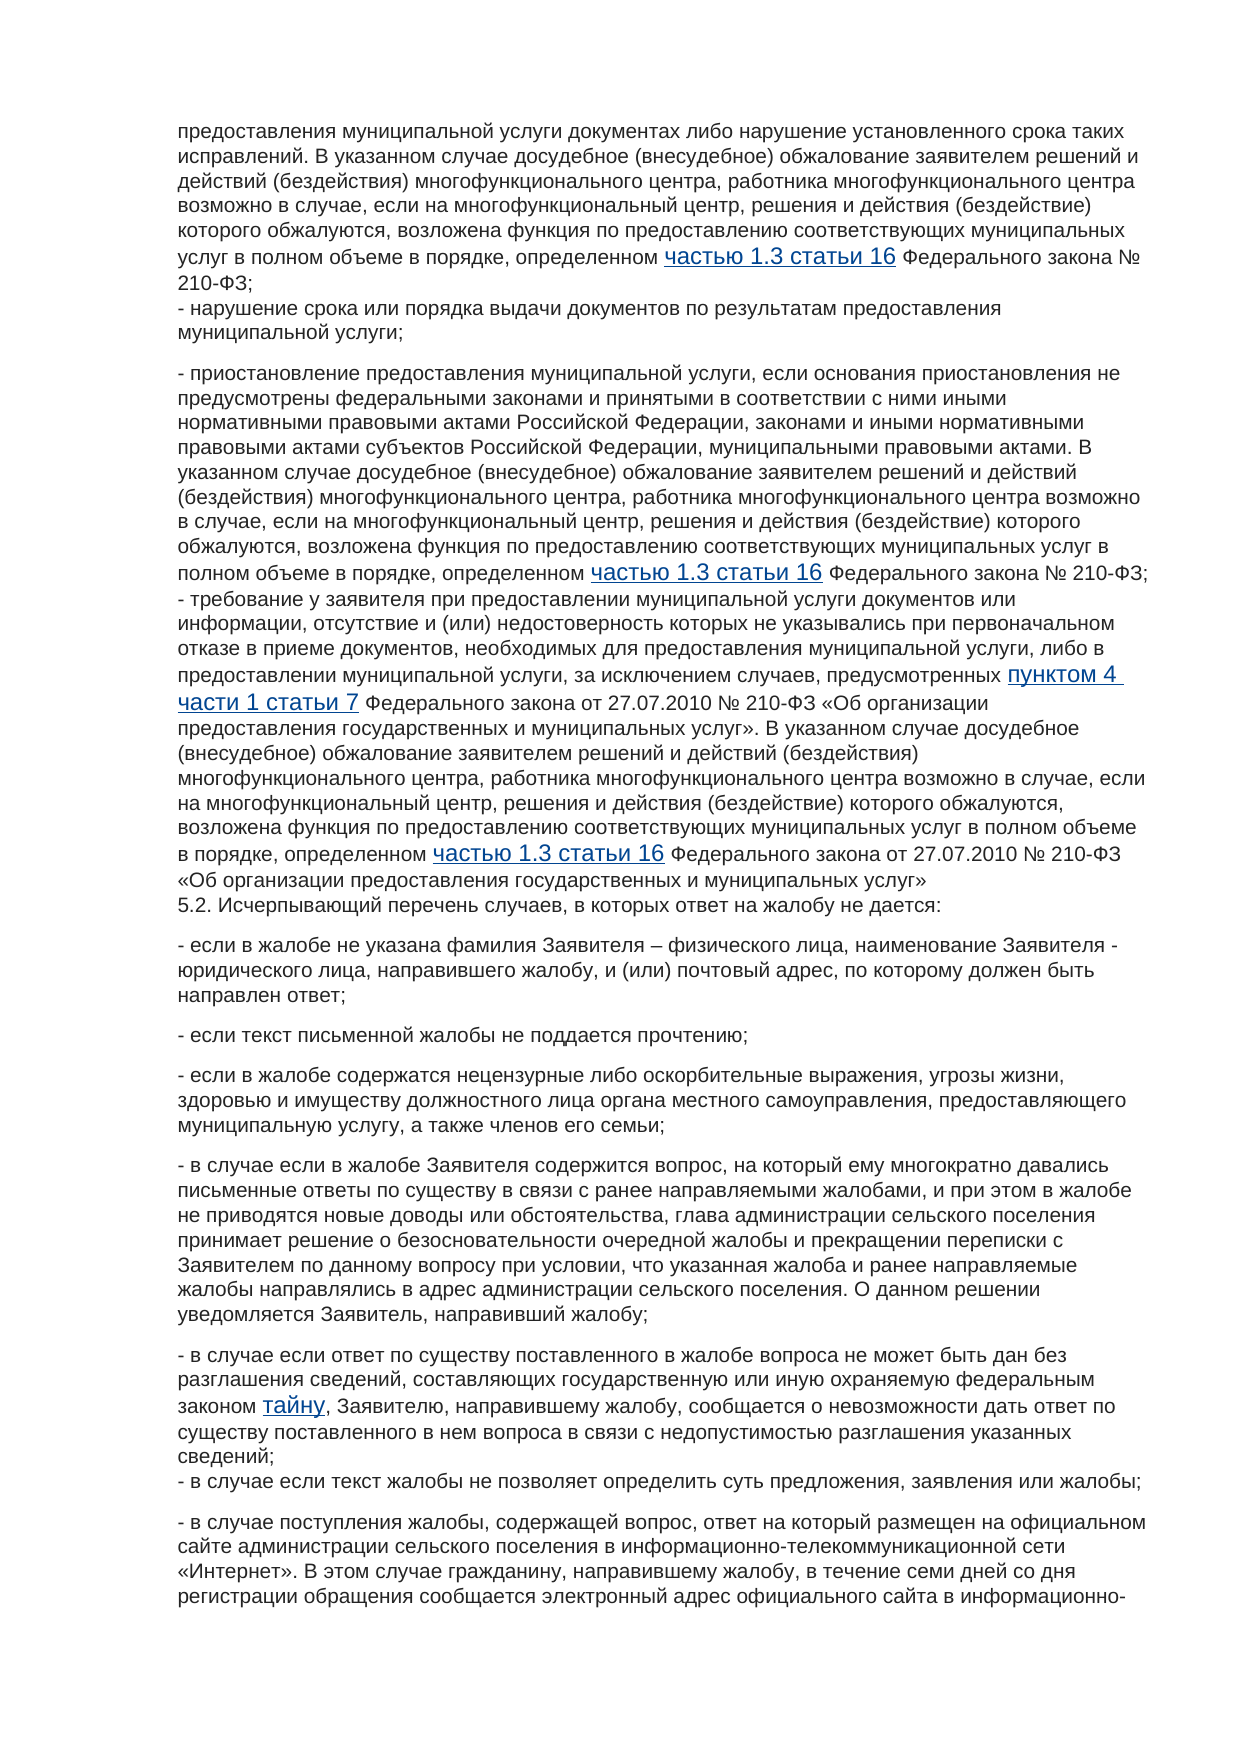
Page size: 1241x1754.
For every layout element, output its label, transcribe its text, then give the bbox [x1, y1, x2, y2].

text - в случае если ответ по существу поставленного в жалобе вопроса не может быть дан без разглашения сведений, составляющих государственную или иную охраняемую федеральным законом тайну, Заявителю, направившему жалобу, сообщается о невозможности дать ответ по существу поставленного в нем вопроса в связи с недопустимостью разглашения указанных сведений; [177, 1342, 1152, 1468]
text - если в жалобе содержатся нецензурные либо оскорбительные выражения, угрозы жизни, здоровью и имуществу должностного лица органа местного самоуправления, предоставляющего муниципальную услугу, а также членов его семьи; [177, 1062, 1152, 1137]
text - приостановление предоставления муниципальной услуги, если основания приостановления не предусмотрены федеральными законами и принятыми в соответствии с ними иными нормативными правовыми актами Российской Федерации, законами и иными нормативными правовыми актами субъектов Российской Федерации, муниципальными правовыми актами. В указанном случае досудебное (внесудебное) обжалование заявителем решений и действий (бездействия) многофункционального центра, работника многофункционального центра возможно в случае, если на многофункциональный центр, решения и действия (бездействие) которого обжалуются, возложена функция по предоставлению соответствующих муниципальных услуг в полном объеме в порядке, определенном частью 1.3 статьи 16 Федерального закона № 210-ФЗ; [177, 360, 1152, 586]
text 5.2. Исчерпывающий перечень случаев, в которых ответ на жалобу не дается: [177, 892, 1152, 916]
text - если текст письменной жалобы не поддается прочтению; [177, 1022, 1152, 1047]
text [177, 118, 1152, 294]
text - требование у заявителя при предоставлении муниципальной услуги документов или информации, отсутствие и (или) недостоверность которых не указывались при первоначальном отказе в приеме документов, необходимых для предоставления муниципальной услуги, либо в предоставлении муниципальной услуги, за исключением случаев, предусмотренных пунктом 4 части 1 статьи 7 Федерального закона от 27.07.2010 № 210-ФЗ «Об организации предоставления государственных и муниципальных услуг». В указанном случае досудебное (внесудебное) обжалование заявителем решений и действий (бездействия) многофункционального центра, работника многофункционального центра возможно в случае, если на многофункциональный центр, решения и действия (бездействие) которого обжалуются, возложена функция по предоставлению соответствующих муниципальных услуг в полном объеме в порядке, определенном частью 1.3 статьи 16 Федерального закона от 27.07.2010 № 210-ФЗ «Об организации предоставления государственных и муниципальных услуг» [177, 586, 1152, 892]
text - нарушение срока или порядка выдачи документов по результатам предоставления муниципальной услуги; [177, 294, 1152, 344]
text - в случае если в жалобе Заявителя содержится вопрос, на который ему многократно давались письменные ответы по существу в связи с ранее направляемыми жалобами, и при этом в жалобе не приводятся новые доводы или обстоятельства, глава администрации сельского поселения принимает решение о безосновательности очередной жалобы и прекращении переписки с Заявителем по данному вопросу при условии, что указанная жалоба и ранее направляемые жалобы направлялись в адрес администрации сельского поселения. О данном решении уведомляется Заявитель, направивший жалобу; [177, 1152, 1152, 1326]
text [177, 1509, 1152, 1608]
text - если в жалобе не указана фамилия Заявителя – физического лица, наименование Заявителя - юридического лица, направившего жалобу, и (или) почтовый адрес, по которому должен быть направлен ответ; [177, 932, 1152, 1006]
text - в случае если текст жалобы не позволяет определить суть предложения, заявления или жалобы; [177, 1468, 1152, 1493]
